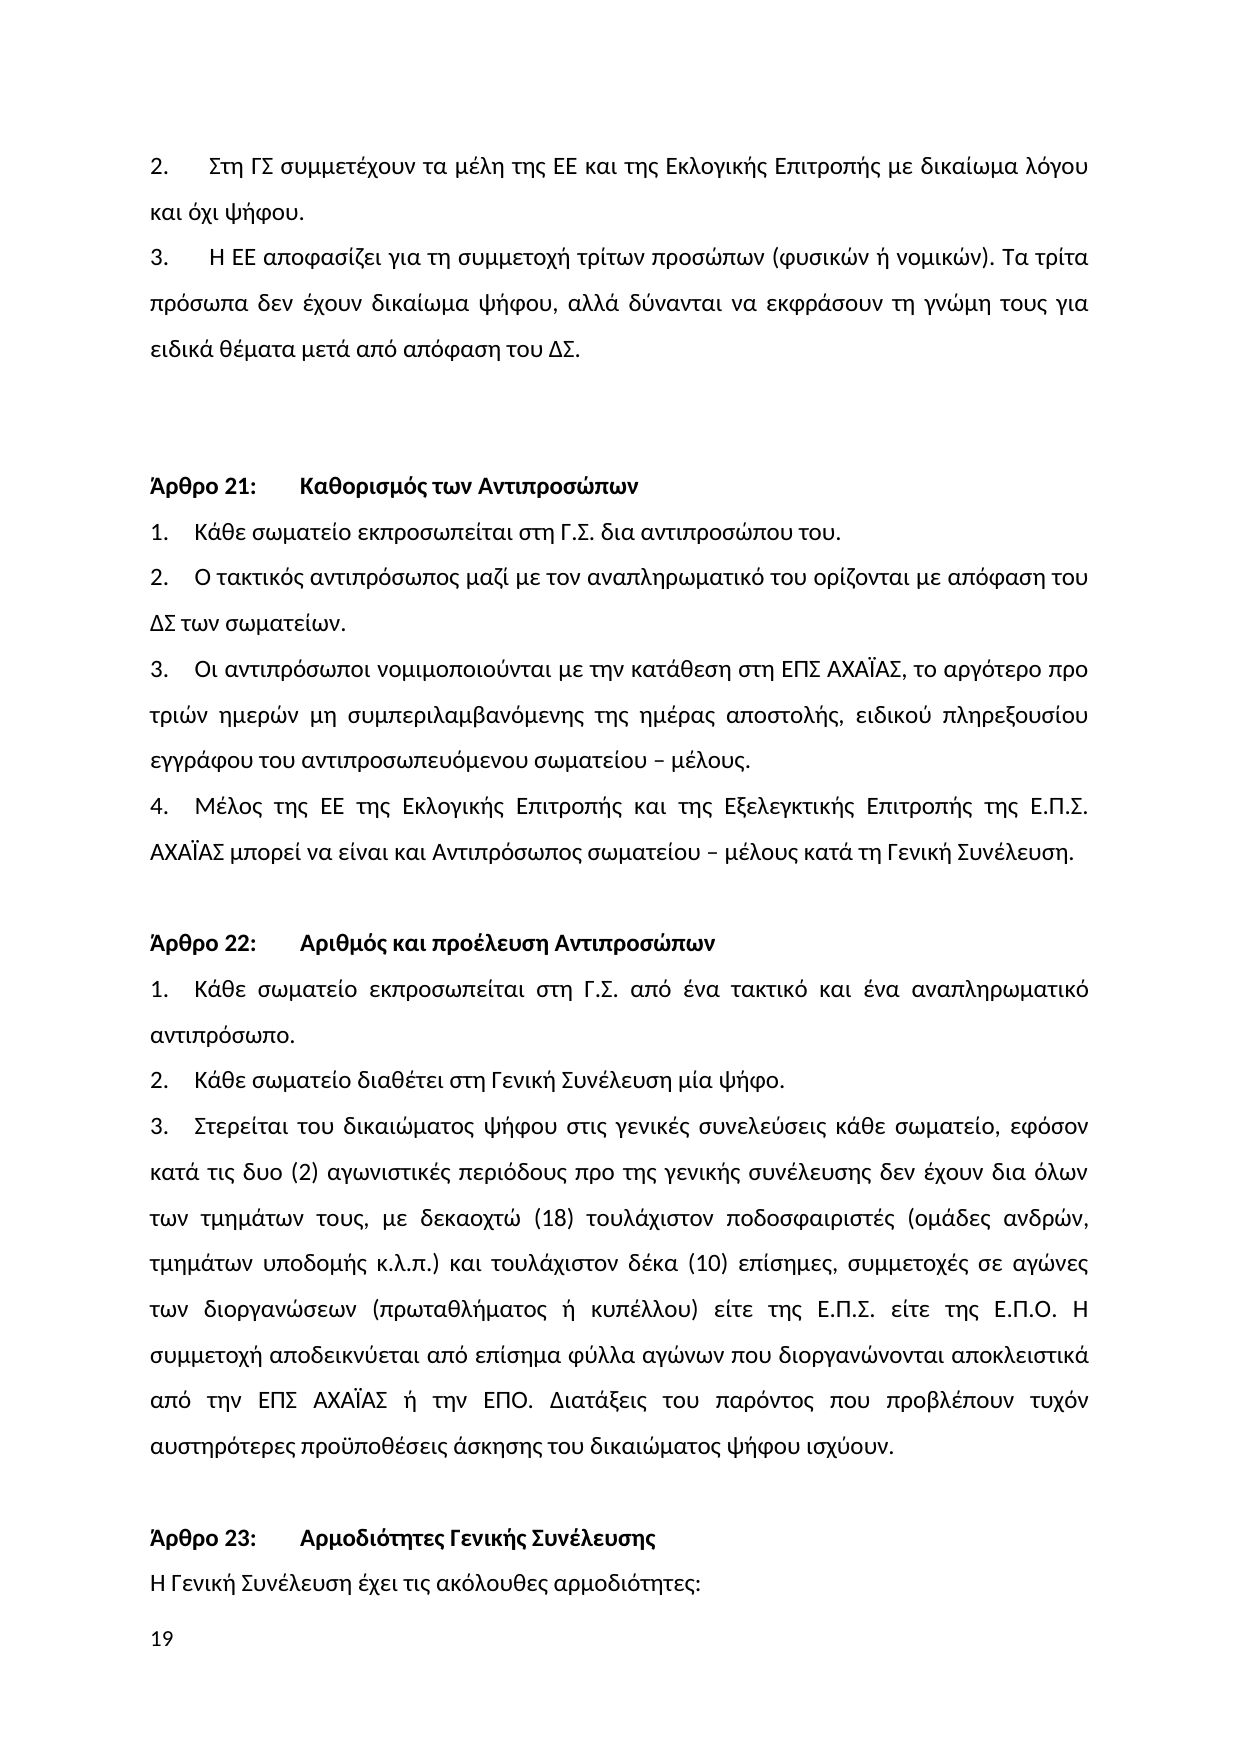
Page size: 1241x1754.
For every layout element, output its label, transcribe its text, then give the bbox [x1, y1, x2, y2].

list Οι αντιπρόσωποι νομιμοποιούνται με την κατάθεση στη ΕΠΣ ΑΧΑΪΑΣ, το αργότερο προ τριών ημερών μη συμπεριλαμβανόμενης της ημέρας αποστολής, ειδικού πληρεξουσίου εγγράφου του αντιπροσωπευόμενου σωματείου – μέλους. [150, 653, 1090, 775]
list Κάθε σωματείο εκπροσωπείται στη Γ.Σ. από ένα τακτικό και ένα αναπληρωματικό αντιπρόσωπο. [150, 973, 1090, 1049]
list Κάθε σωματείο εκπροσωπείται στη Γ.Σ. δια αντιπροσώπου του. [150, 516, 1090, 546]
text Η Γενική Συνέλευση έχει τις ακόλουθες αρμοδιότητες: [150, 1568, 1090, 1598]
list Η ΕΕ αποφασίζει για τη συμμετοχή τρίτων προσώπων (φυσικών ή νομικών). Τα τρίτα πρόσωπα δεν έχουν δικαίωμα ψήφου, αλλά δύνανται να εκφράσουν τη γνώμη τους για ειδικά θέματα μετά από απόφαση του ΔΣ. [150, 241, 1090, 363]
text Άρθρο 23: Αρμοδιότητες Γενικής Συνέλευσης [150, 1522, 1090, 1552]
list Ο τακτικός αντιπρόσωπος μαζί με τον αναπληρωματικό του ορίζονται με απόφαση του ΔΣ των σωματείων. [150, 562, 1090, 638]
list Στη ΓΣ συμμετέχουν τα μέλη της ΕΕ και της Εκλογικής Επιτροπής με δικαίωμα λόγου και όχι ψήφου. [150, 150, 1090, 226]
text Άρθρο 22: Αριθμός και προέλευση Αντιπροσώπων [150, 927, 1090, 958]
text Άρθρο 21: Καθορισμός των Αντιπροσώπων [150, 470, 1090, 501]
list Μέλος της ΕΕ της Εκλογικής Επιτροπής και της Εξελεγκτικής Επιτροπής της Ε.Π.Σ. ΑΧΑΪΑΣ μπορεί να είναι και Αντιπρόσωπος σωματείου – μέλους κατά τη Γενική Συνέλευση. [150, 790, 1090, 866]
list Στερείται του δικαιώματος ψήφου στις γενικές συνελεύσεις κάθε σωματείο, εφόσον κατά τις δυο (2) αγωνιστικές περιόδους προ της γενικής συνέλευσης δεν έχουν δια όλων των τμημάτων τους, με δεκαοχτώ (18) τουλάχιστον ποδοσφαιριστές (ομάδες ανδρών, τμημάτων υποδομής κ.λ.π.) και τουλάχιστον δέκα (10) επίσημες, συμμετοχές σε αγώνες των διοργανώσεων (πρωταθλήματος ή κυπέλλου) είτε της Ε.Π.Σ. είτε της Ε.Π.Ο. Η συμμετοχή αποδεικνύεται από επίσημα φύλλα αγώνων που διοργανώνονται αποκλειστικά από την ΕΠΣ ΑΧΑΪΑΣ ή την ΕΠΟ. Διατάξεις του παρόντος που προβλέπουν τυχόν αυστηρότερες προϋποθέσεις άσκησης του δικαιώματος ψήφου ισχύουν. [150, 1110, 1090, 1461]
list Κάθε σωματείο διαθέτει στη Γενική Συνέλευση μία ψήφο. [150, 1064, 1090, 1095]
